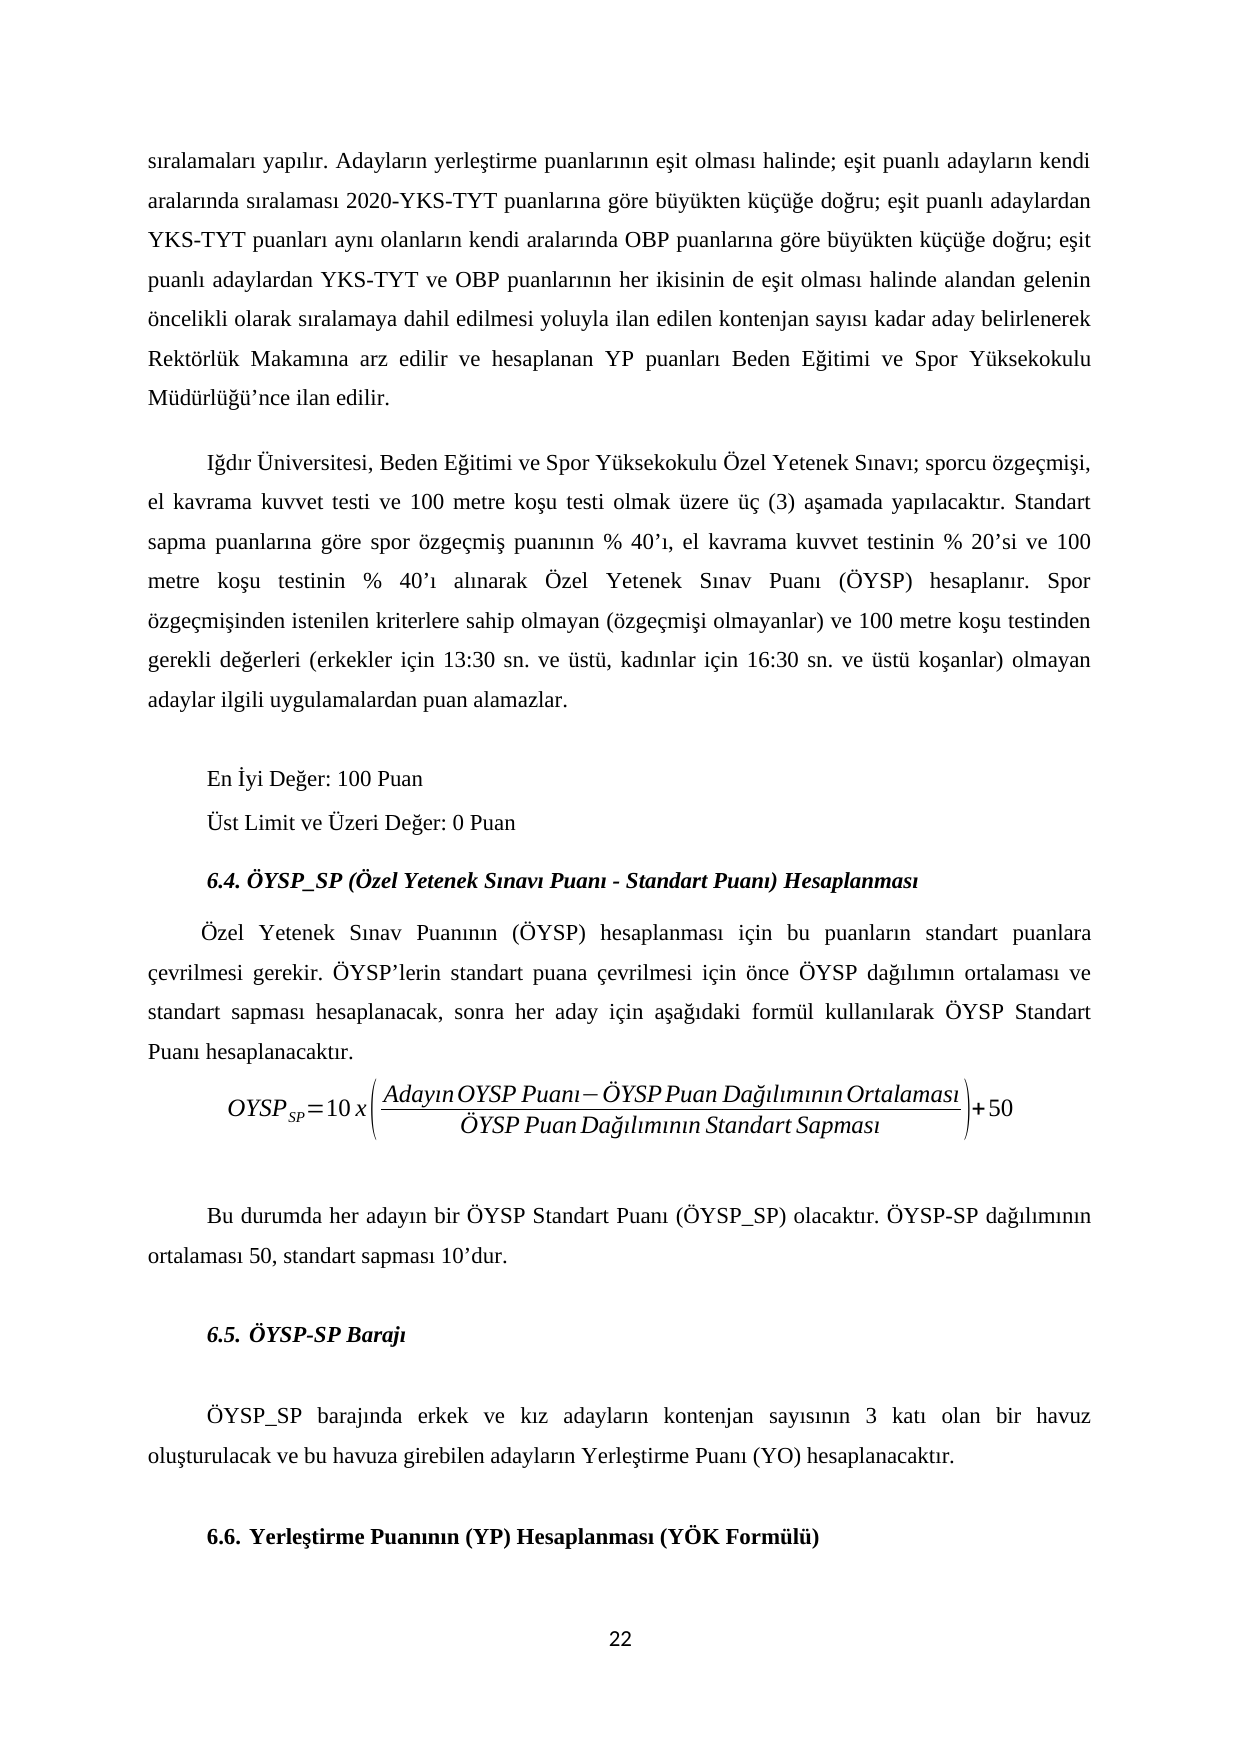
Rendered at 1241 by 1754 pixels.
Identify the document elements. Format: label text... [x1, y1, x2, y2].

text Bu durumda her adayın bir ÖYSP Standart Puanı (ÖYSP_SP) olacaktır. ÖYSP-SP dağılımının ortalaması 50, standart sapması 10’dur. [148, 1202, 1093, 1268]
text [148, 148, 1093, 411]
list ÖYSP-SP Barajı [207, 1321, 1093, 1347]
list Yerleştirme Puanının (YP) Hesaplanması (YÖK Formülü) [207, 1523, 1093, 1550]
text En İyi Değer: 100 Puan [148, 765, 1093, 791]
text 6.4. ÖYSP_SP (Özel Yetenek Sınavı Puanı - Standart Puanı) Hesaplanması [148, 867, 1093, 894]
text Özel Yetenek Sınav Puanının (ÖYSP) hesaplanması için bu puanların standart puanlara çevrilmesi gerekir. ÖYSP’lerin standart puana çevrilmesi için önce ÖYSP dağılımın ortalaması ve standart sapması hesaplanacak, sonra her aday için aşağıdaki formül kullanılarak ÖYSP Standart Puanı hesaplanacaktır. [148, 919, 1093, 1064]
text ÖYSP_SP barajında erkek ve kız adayların kontenjan sayısının 3 katı olan bir havuz oluşturulacak ve bu havuza girebilen adayların Yerleştirme Puanı (YO) hesaplanacaktır. [148, 1402, 1093, 1468]
text Üst Limit ve Üzeri Değer: 0 Puan [148, 809, 1093, 836]
text Iğdır Üniversitesi, Beden Eğitimi ve Spor Yüksekokulu Özel Yetenek Sınavı; sporcu özgeçmişi, el kavrama kuvvet testi ve 100 metre koşu testi olmak üzere üç (3) aşamada yapılacaktır. Standart sapma puanlarına göre spor özgeçmiş puanının % 40’ı, el kavrama kuvvet testinin % 20’si ve 100 metre koşu testinin % 40’ı alınarak Özel Yetenek Sınav Puanı (ÖYSP) hesaplanır. Spor özgeçmişinden istenilen kriterlere sahip olmayan (özgeçmişi olmayanlar) ve 100 metre koşu testinden gerekli değerleri (erkekler için 13:30 sn. ve üstü, kadınlar için 16:30 sn. ve üstü koşanlar) olmayan adaylar ilgili uygulamalardan puan alamazlar. [148, 449, 1093, 712]
